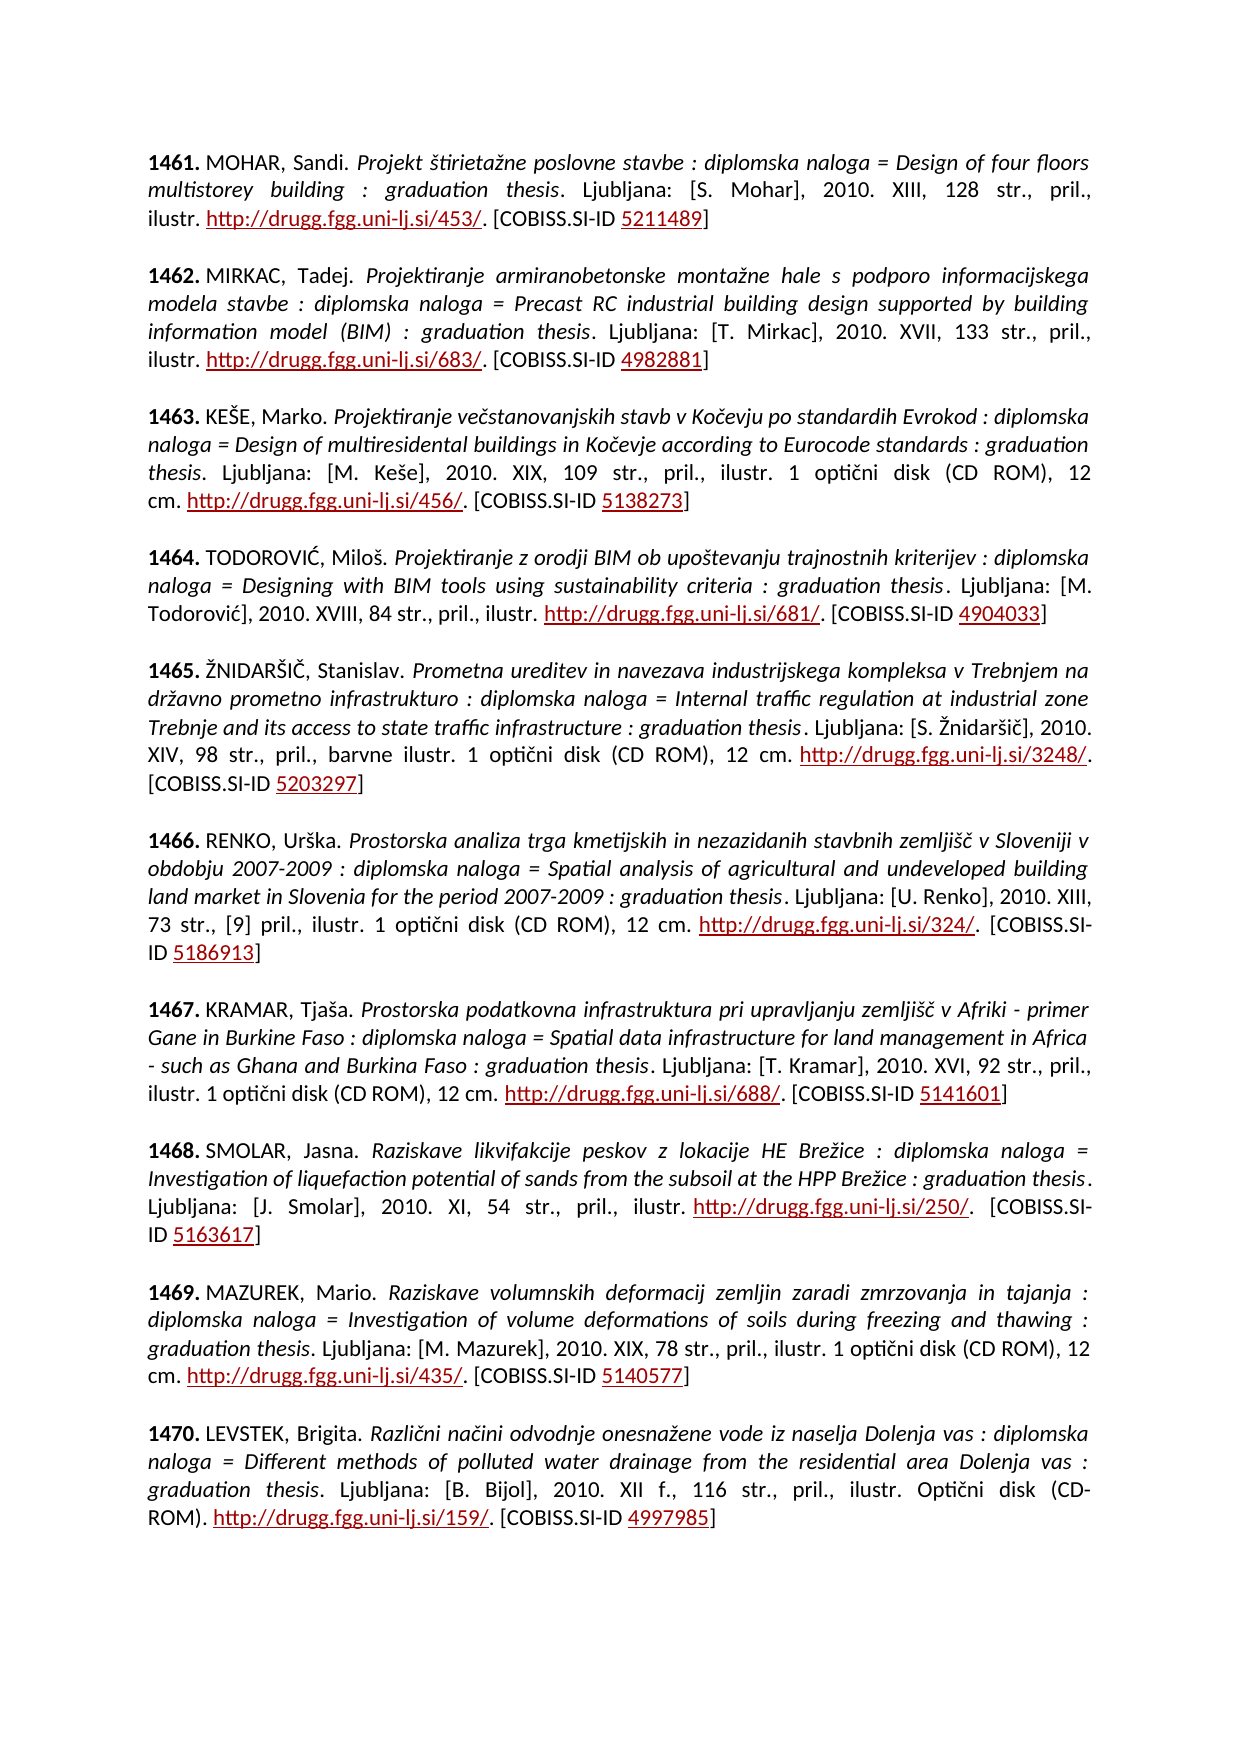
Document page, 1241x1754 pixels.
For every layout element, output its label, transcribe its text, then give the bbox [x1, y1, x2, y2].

text 1466. RENKO, Urška. Prostorska analiza trga kmetijskih in nezazidanih stavbnih zemljišč v Sloveniji v obdobju 2007-2009 : diplomska naloga = Spatial analysis of agricultural and undeveloped building land market in Slovenia for the period 2007-2009 : graduation thesis. Ljubljana: [U. Renko], 2010. XIII, 73 str., [9] pril., ilustr. 1 optični disk (CD ROM), 12 cm. http://drugg.fgg.uni-lj.si/324/. [COBISS.SI-ID 5186913] [148, 826, 1093, 966]
text 1468. SMOLAR, Jasna. Raziskave likvifakcije peskov z lokacije HE Brežice : diplomska naloga = Investigation of liquefaction potential of sands from the subsoil at the HPP Brežice : graduation thesis. Ljubljana: [J. Smolar], 2010. XI, 54 str., pril., ilustr. http://drugg.fgg.uni-lj.si/250/. [COBISS.SI-ID 5163617] [148, 1136, 1093, 1248]
text 1463. KEŠE, Marko. Projektiranje večstanovanjskih stavb v Kočevju po standardih Evrokod : diplomska naloga = Design of multiresidental buildings in Kočevje according to Eurocode standards : graduation thesis. Ljubljana: [M. Keše], 2010. XIX, 109 str., pril., ilustr. 1 optični disk (CD ROM), 12 cm. http://drugg.fgg.uni-lj.si/456/. [COBISS.SI-ID 5138273] [148, 402, 1093, 514]
text 1462. MIRKAC, Tadej. Projektiranje armiranobetonske montažne hale s podporo informacijskega modela stavbe : diplomska naloga = Precast RC industrial building design supported by building information model (BIM) : graduation thesis. Ljubljana: [T. Mirkac], 2010. XVII, 133 str., pril., ilustr. http://drugg.fgg.uni-lj.si/683/. [COBISS.SI-ID 4982881] [148, 261, 1093, 373]
text 1470. LEVSTEK, Brigita. Različni načini odvodnje onesnažene vode iz naselja Dolenja vas : diplomska naloga = Different methods of polluted water drainage from the residential area Dolenja vas : graduation thesis. Ljubljana: [B. Bijol], 2010. XII f., 116 str., pril., ilustr. Optični disk (CD-ROM). http://drugg.fgg.uni-lj.si/159/. [COBISS.SI-ID 4997985] [148, 1419, 1093, 1531]
text 1467. KRAMAR, Tjaša. Prostorska podatkovna infrastruktura pri upravljanju zemljišč v Afriki - primer Gane in Burkine Faso : diplomska naloga = Spatial data infrastructure for land management in Africa - such as Ghana and Burkina Faso : graduation thesis. Ljubljana: [T. Kramar], 2010. XVI, 92 str., pril., ilustr. 1 optični disk (CD ROM), 12 cm. http://drugg.fgg.uni-lj.si/688/. [COBISS.SI-ID 5141601] [148, 995, 1093, 1107]
text 1465. ŽNIDARŠIČ, Stanislav. Prometna ureditev in navezava industrijskega kompleksa v Trebnjem na državno prometno infrastrukturo : diplomska naloga = Internal traffic regulation at industrial zone Trebnje and its access to state traffic infrastructure : graduation thesis. Ljubljana: [S. Žnidaršič], 2010. XIV, 98 str., pril., barvne ilustr. 1 optični disk (CD ROM), 12 cm. http://drugg.fgg.uni-lj.si/3248/. [COBISS.SI-ID 5203297] [148, 657, 1093, 797]
text 1461. MOHAR, Sandi. Projekt štirietažne poslovne stavbe : diplomska naloga = Design of four floors multistorey building : graduation thesis. Ljubljana: [S. Mohar], 2010. XIII, 128 str., pril., ilustr. http://drugg.fgg.uni-lj.si/453/. [COBISS.SI-ID 5211489] [148, 148, 1093, 232]
text 1469. MAZUREK, Mario. Raziskave volumnskih deformacij zemljin zaradi zmrzovanja in tajanja : diplomska naloga = Investigation of volume deformations of soils during freezing and thawing : graduation thesis. Ljubljana: [M. Mazurek], 2010. XIX, 78 str., pril., ilustr. 1 optični disk (CD ROM), 12 cm. http://drugg.fgg.uni-lj.si/435/. [COBISS.SI-ID 5140577] [148, 1278, 1093, 1390]
text 1464. TODOROVIĆ, Miloš. Projektiranje z orodji BIM ob upoštevanju trajnostnih kriterijev : diplomska naloga = Designing with BIM tools using sustainability criteria : graduation thesis. Ljubljana: [M. Todorović], 2010. XVIII, 84 str., pril., ilustr. http://drugg.fgg.uni-lj.si/681/. [COBISS.SI-ID 4904033] [148, 543, 1093, 627]
